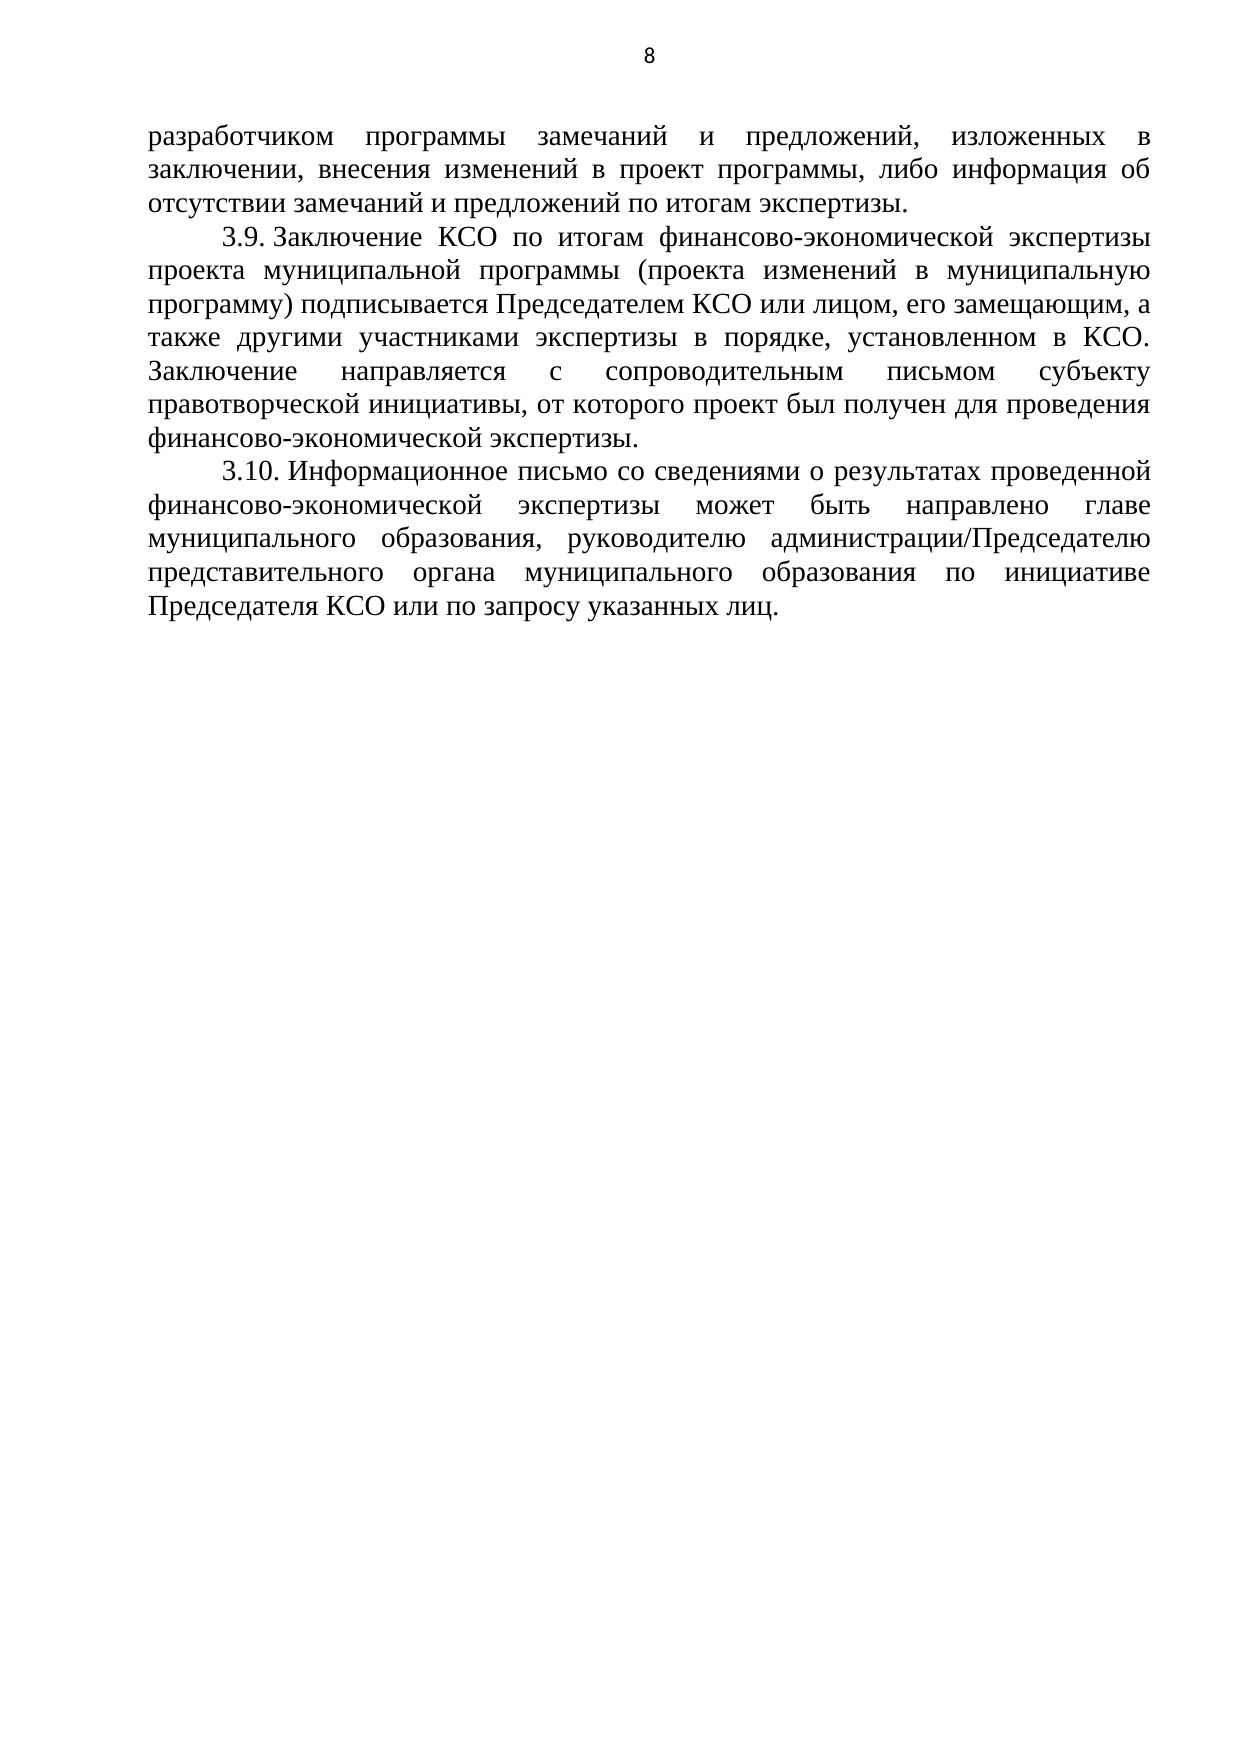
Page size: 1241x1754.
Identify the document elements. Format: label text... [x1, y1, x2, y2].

text 3.10. Информационное письмо со сведениями о результатах проведенной финансово-экономической экспертизы может быть направлено главе муниципального образования, руководителю администрации/Председателю представительного органа муниципального образования по инициативе Председателя КСО или по запросу указанных лиц. [148, 453, 1152, 621]
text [148, 118, 1152, 219]
text 3.9. Заключение КСО по итогам финансово-экономической экспертизы проекта муниципальной программы (проекта изменений в муниципальную программу) подписывается Председателем КСО или лицом, его замещающим, а также другими участниками экспертизы в порядке, установленном в КСО. Заключение направляется с сопроводительным письмом субъекту правотворческой инициативы, от которого проект был получен для проведения финансово-экономической экспертизы. [148, 219, 1152, 453]
